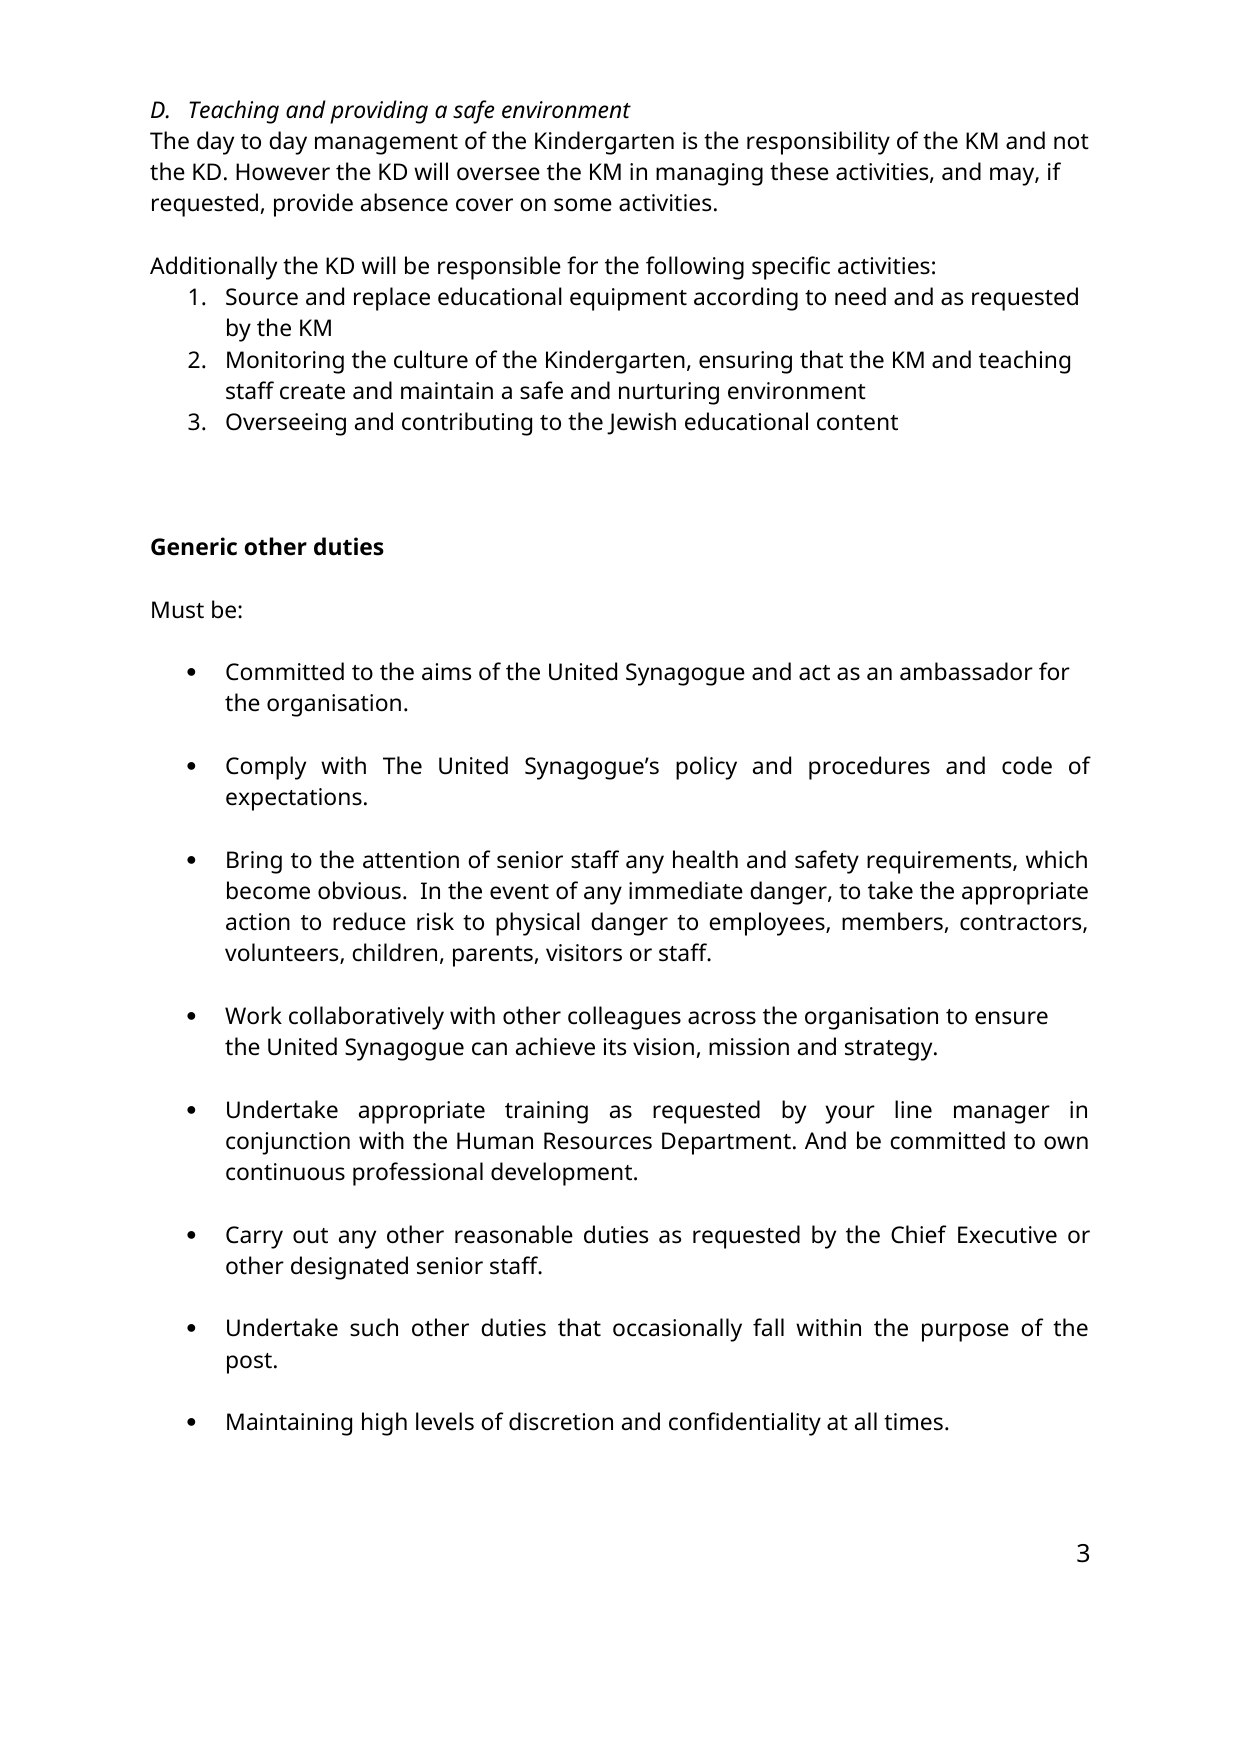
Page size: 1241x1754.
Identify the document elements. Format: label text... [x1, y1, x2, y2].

text Must be: [150, 594, 1090, 625]
list Comply with The United Synagogue’s policy and procedures and code of expectations. [187, 750, 1090, 812]
list Undertake appropriate training as requested by your line manager in conjunction with the Human Resources Department. And be committed to own continuous professional development. [187, 1094, 1090, 1187]
text Additionally the KD will be responsible for the following specific activities: [150, 250, 1090, 281]
text The day to day management of the Kindergarten is the responsibility of the KM and not the KD. However the KD will oversee the KM in managing these activities, and may, if requested, provide absence cover on some activities. [150, 125, 1090, 219]
list Source and replace educational equipment according to need and as requested by the KM [187, 281, 1090, 344]
text Generic other duties [150, 531, 1090, 562]
list Overseeing and contributing to the Jewish educational content [187, 406, 1090, 437]
list Work collaboratively with other colleagues across the organisation to ensure the United Synagogue can achieve its vision, mission and strategy. [187, 1000, 1090, 1062]
list Undertake such other duties that occasionally fall within the purpose of the post. [187, 1312, 1090, 1375]
list Monitoring the culture of the Kindergarten, ensuring that the KM and teaching staff create and maintain a safe and nurturing environment [187, 344, 1090, 406]
list Bring to the attention of senior staff any health and safety requirements, which become obvious. In the event of any immediate danger, to take the appropriate action to reduce risk to physical danger to employees, members, contractors, volunteers, children, parents, visitors or staff. [187, 844, 1090, 969]
list Maintaining high levels of discretion and confidentiality at all times. [187, 1406, 1090, 1437]
list Committed to the aims of the United Synagogue and act as an ambassador for the organisation. [187, 656, 1090, 719]
list Teaching and providing a safe environment [150, 94, 1090, 125]
list Carry out any other reasonable duties as requested by the Chief Executive or other designated senior staff. [187, 1219, 1090, 1281]
